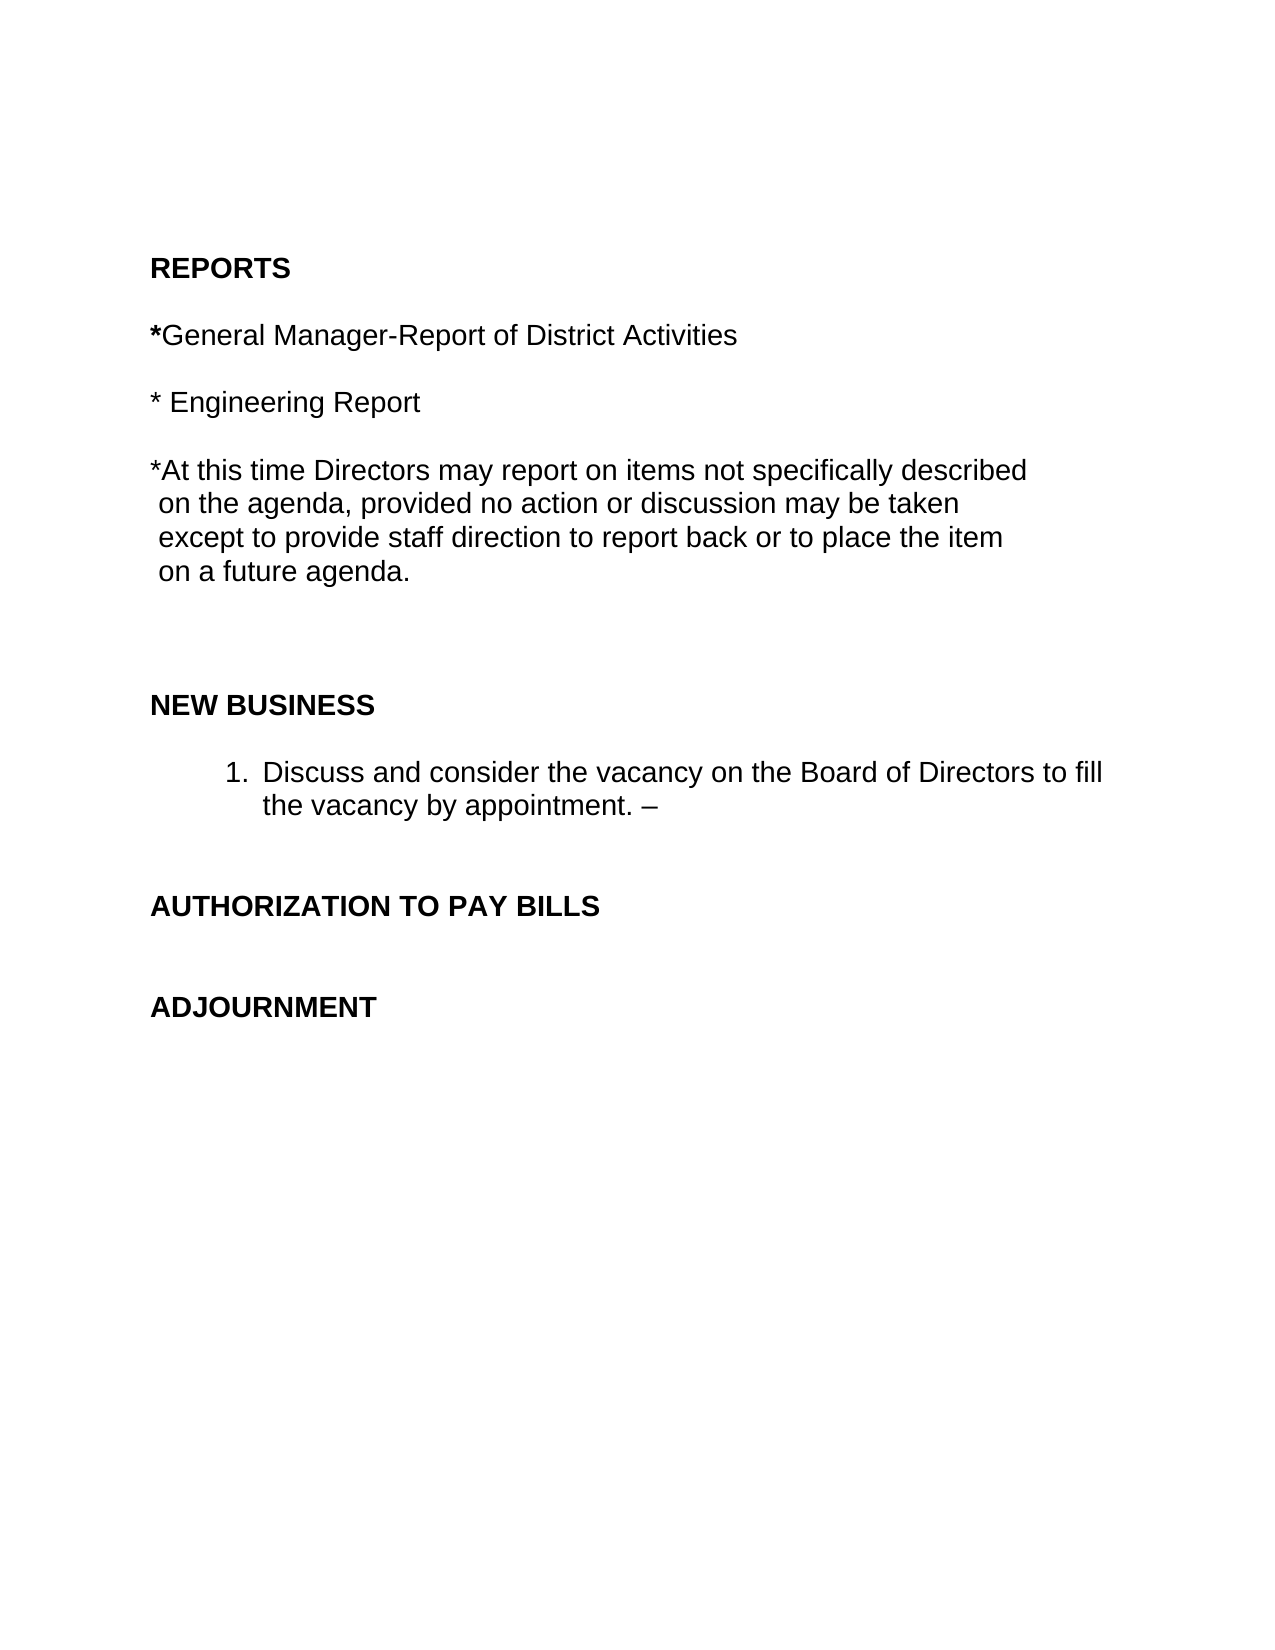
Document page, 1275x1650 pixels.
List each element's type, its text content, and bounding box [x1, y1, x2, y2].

list Discuss and consider the vacancy on the Board of Directors to fill the vacancy by appointment. – [225, 755, 1125, 822]
text except to provide staff direction to report back or to place the item [150, 520, 1125, 553]
text *General Manager-Report of District Activities [150, 318, 1125, 352]
text ADJOURNMENT [150, 989, 1125, 1023]
text AUTHORIZATION TO PAY BILLS [150, 889, 1125, 922]
text REPORTS [150, 251, 1125, 284]
text * Engineering Report [150, 385, 1125, 419]
text *At this time Directors may report on items not specifically described [150, 453, 1125, 486]
text on the agenda, provided no action or discussion may be taken [150, 486, 1125, 520]
text NEW BUSINESS [150, 688, 1125, 721]
text on a future agenda. [150, 553, 1125, 587]
